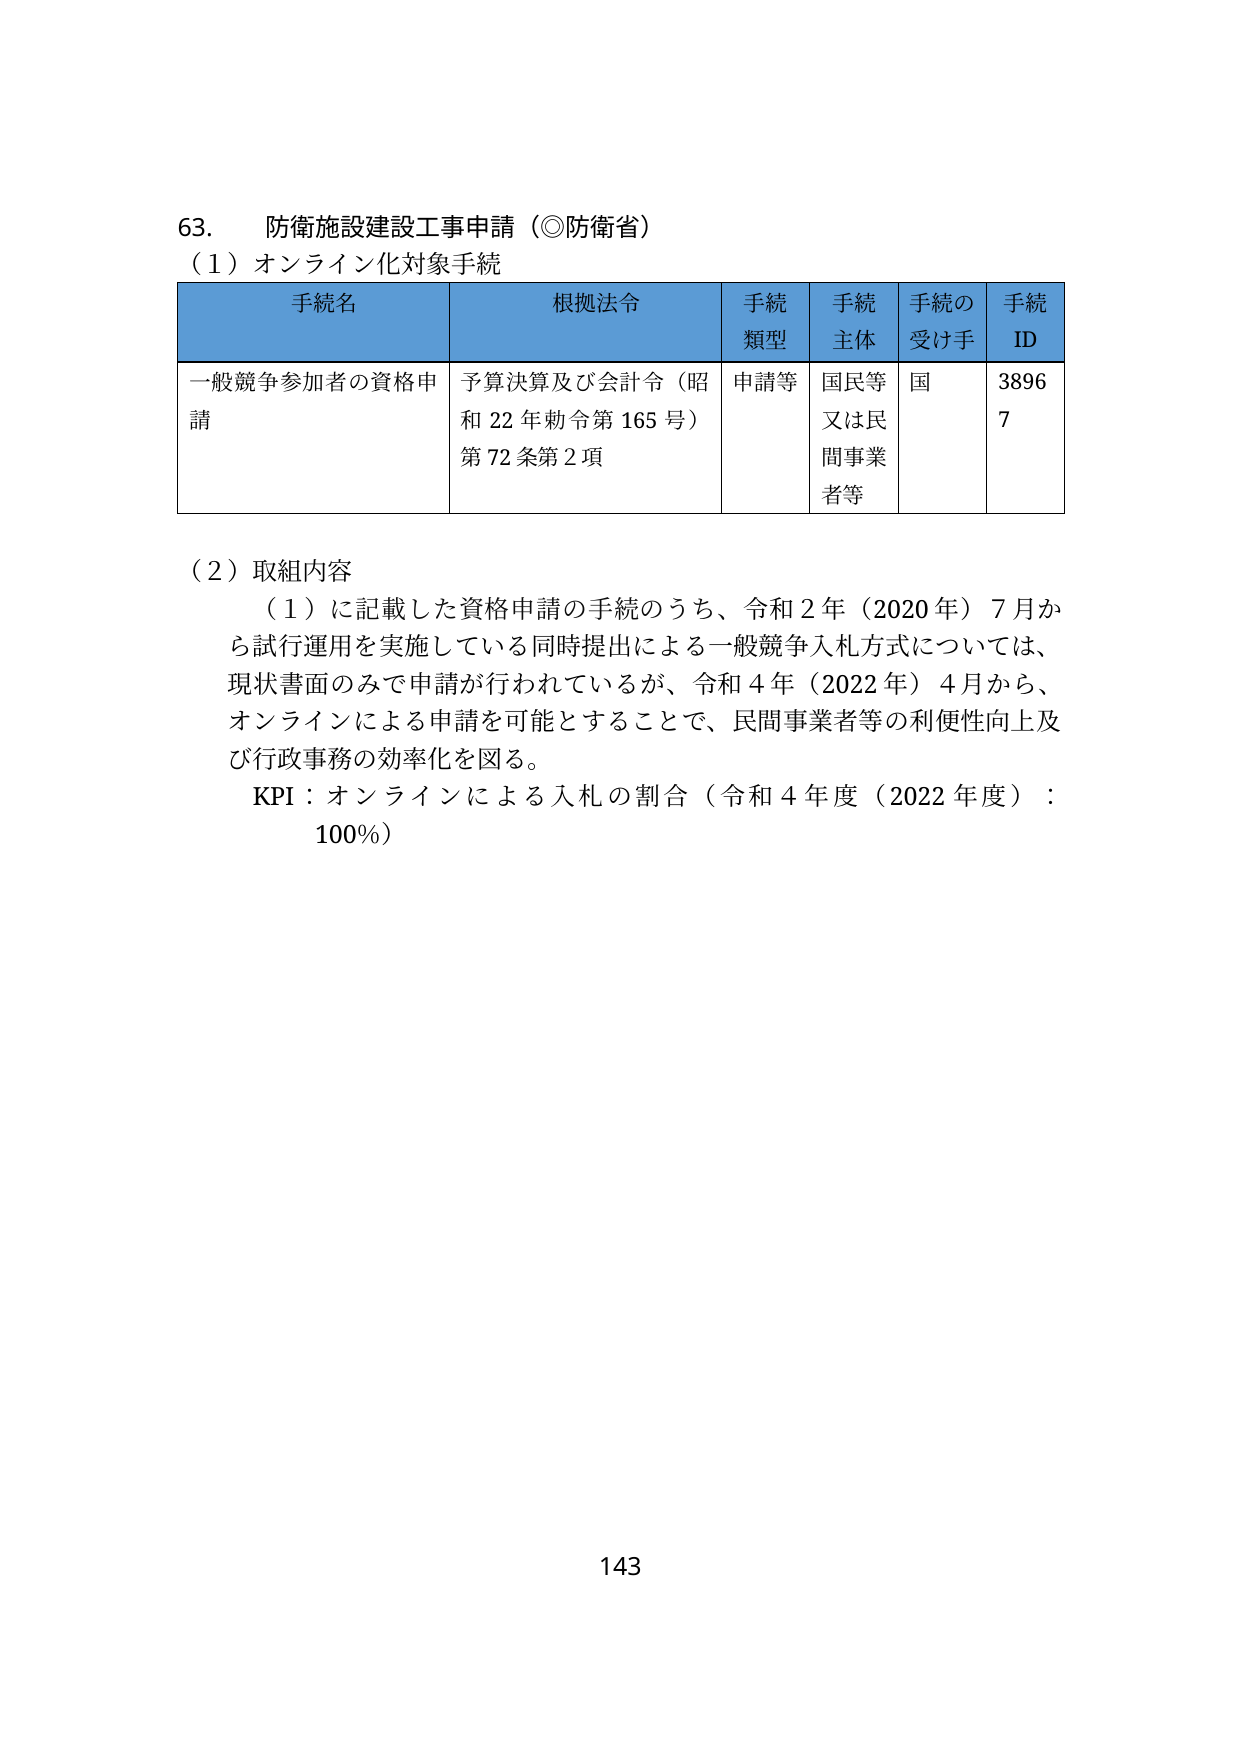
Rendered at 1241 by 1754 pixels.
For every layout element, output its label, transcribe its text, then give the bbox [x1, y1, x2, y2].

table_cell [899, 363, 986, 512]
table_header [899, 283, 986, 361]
text KPI：オンラインによる入札の割合（令和４年度（2022年度）：100％） [252, 776, 1063, 851]
text （１）に記載した資格申請の手続のうち、令和２年（2020年）７月から試行運用を実施している同時提出による一般競争入札方式については、現状書面のみで申請が行われているが、令和４年（2022年）４月から、オンラインによる申請を可能とすることで、民間事業者等の利便性向上及び行政事務の効率化を図る。 [227, 588, 1063, 776]
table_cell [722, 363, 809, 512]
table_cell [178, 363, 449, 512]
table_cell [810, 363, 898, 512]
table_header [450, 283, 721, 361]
text （１）オンライン化対象手続 [177, 244, 1063, 282]
text （２）取組内容 [177, 551, 1063, 588]
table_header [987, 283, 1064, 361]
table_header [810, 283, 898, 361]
text 防衛施設建設工事申請（◎防衛省） [177, 207, 1038, 244]
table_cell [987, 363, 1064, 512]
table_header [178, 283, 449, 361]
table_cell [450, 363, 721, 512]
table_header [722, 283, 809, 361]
